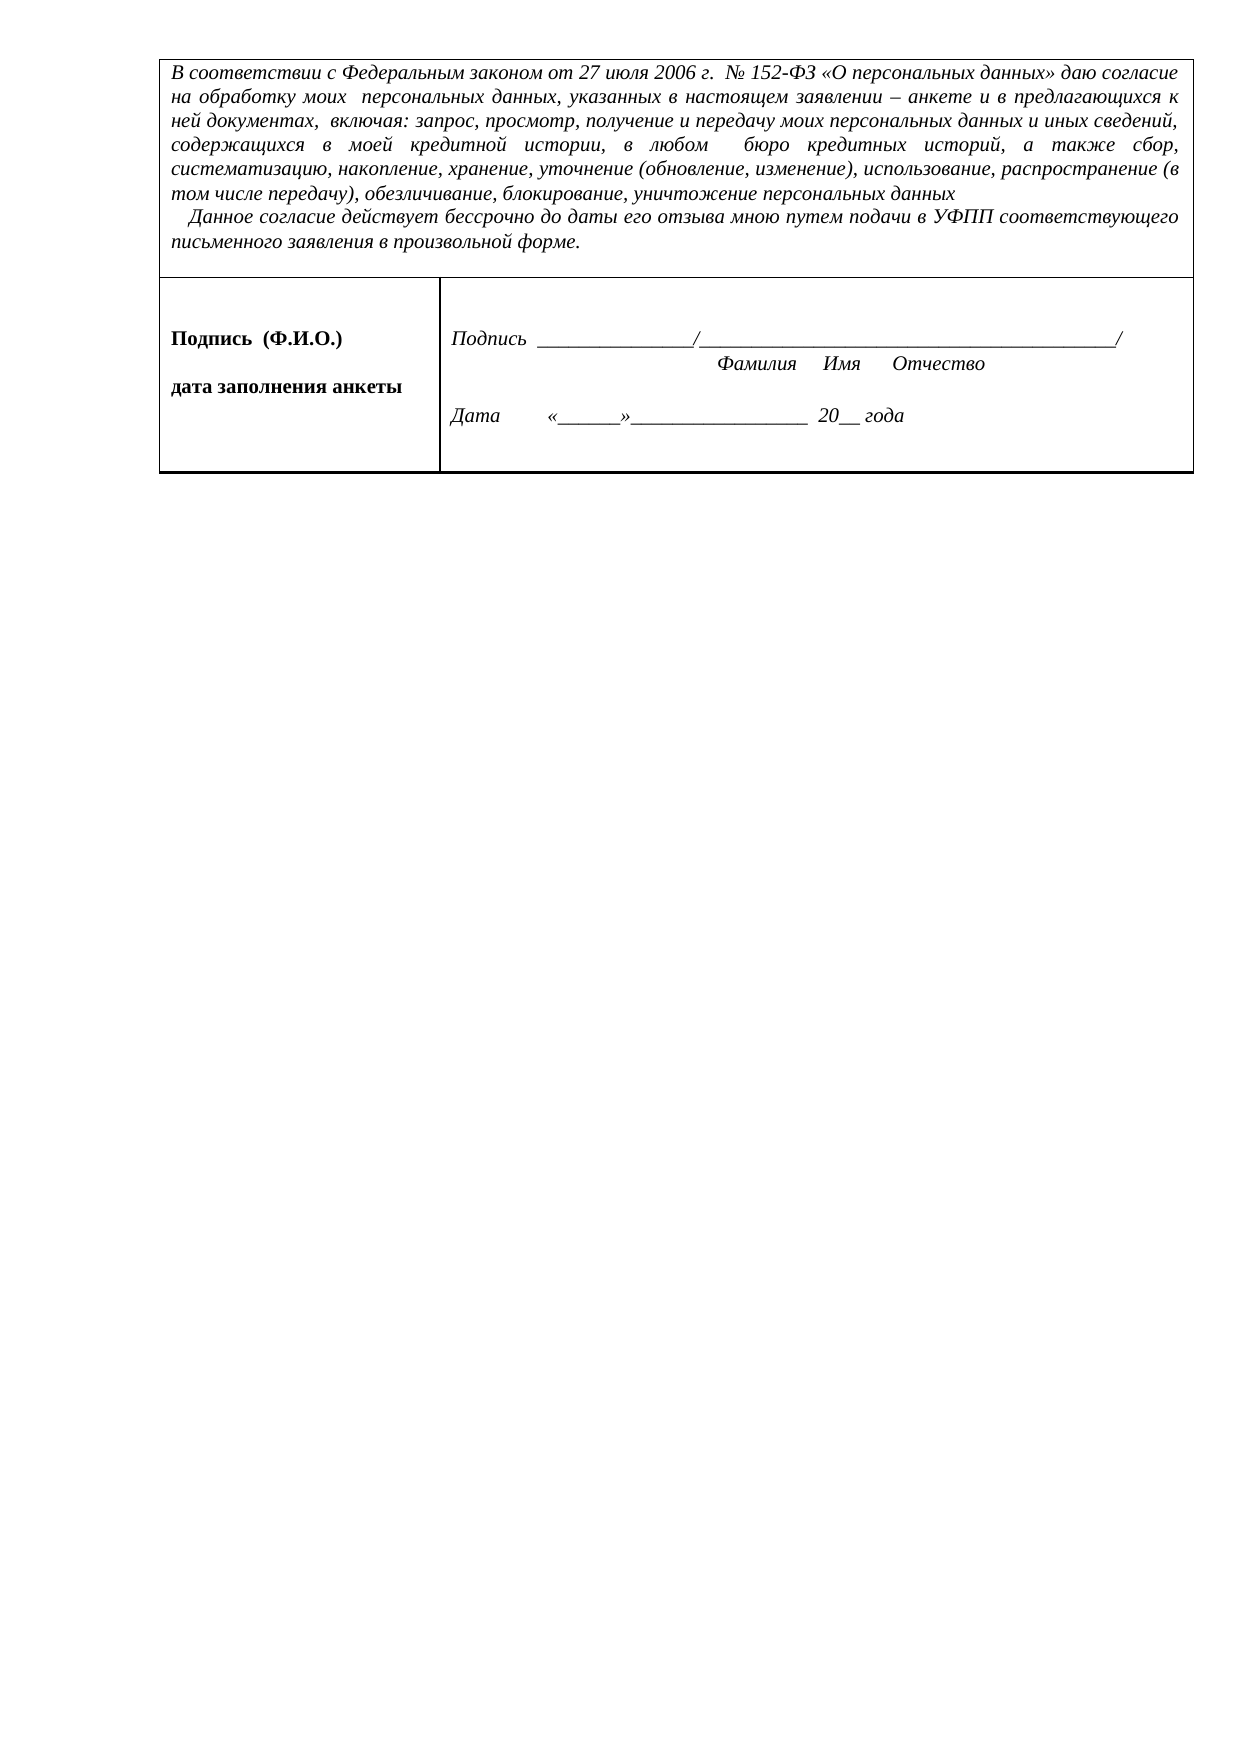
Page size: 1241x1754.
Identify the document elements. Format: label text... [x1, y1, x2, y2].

table_cell Подпись (Ф.И.О.) дата заполнения анкеты [160, 278, 439, 471]
table_cell Подпись _______________/________________________________________/ Фамилия Имя Отчество Дата «______»_________________ 20__ года [441, 278, 1193, 471]
table_cell В соответствии с Федеральным законом от 27 июля . № 152-ФЗ «О персональных данных» даю согласие на обработку моих персональных данных, указанных в настоящем заявлении – анкете и в предлагающихся к ней документах, включая: запрос, просмотр, получение и передачу моих персональных данных и иных сведений, содержащихся в моей кредитной истории, в любом бюро кредитных историй, а также сбор, систематизацию, накопление, хранение уточнение (обновление, изменение), использование, распространение (в том числе передачу), обезличивание, блокирование, уничтожение персональных данных Данное согласие действует бессрочно до даты его отзыва мною путем подачи в УФПП соответствующего письменного заявления в произвольной форме. [160, 60, 1193, 277]
